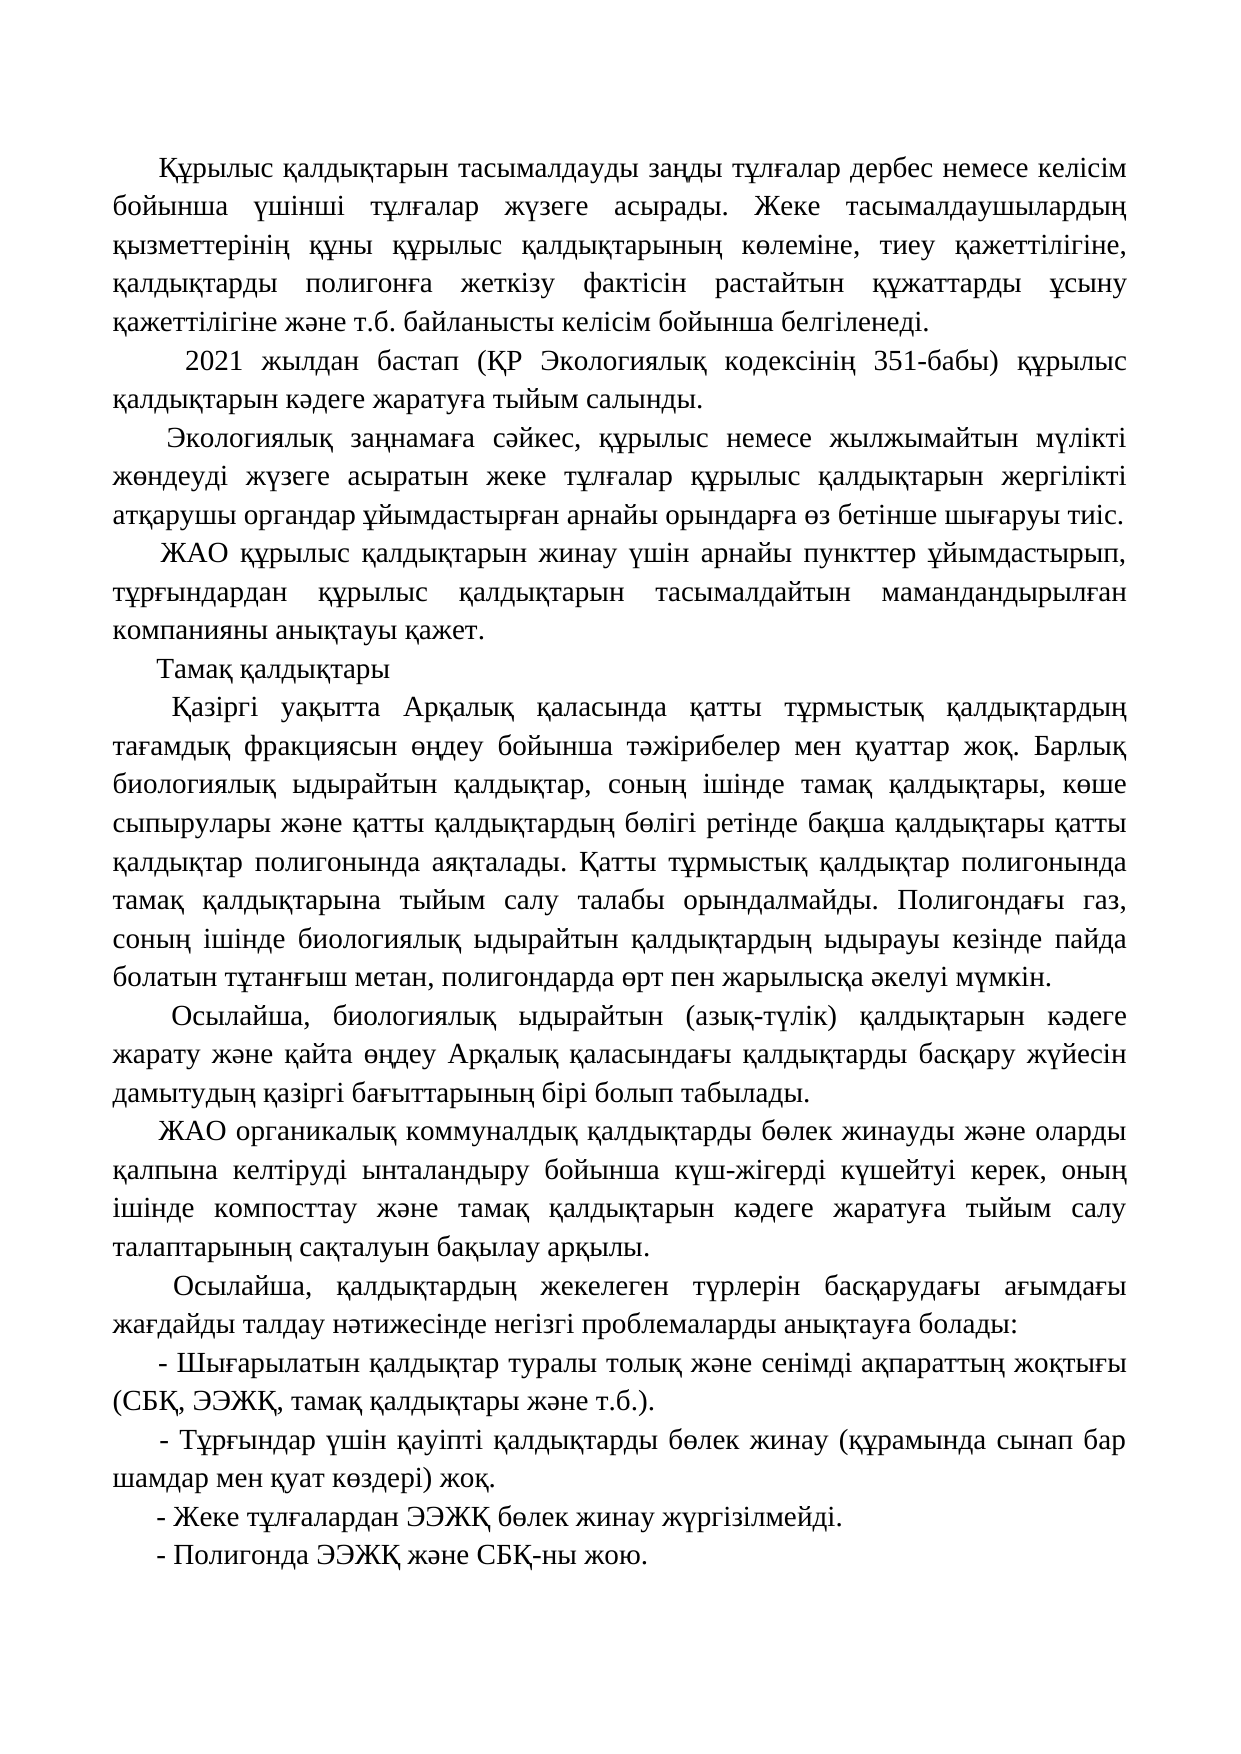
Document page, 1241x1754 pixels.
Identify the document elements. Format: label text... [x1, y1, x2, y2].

text Осылайша, биологиялық ыдырайтын (азық-түлік) қалдықтарын кәдеге жарату және қайта өңдеу Арқалық қаласындағы қалдықтарды басқару жүйесін дамытудың қазіргі бағыттарының бірі болып табылады. [112, 998, 1128, 1108]
text - Тұрғындар үшін қауіпті қалдықтарды бөлек жинау (құрамында сынап бар шамдар мен қуат көздері) жоқ. [112, 1422, 1128, 1494]
text - Жеке тұлғалардан ЭЭЖҚ бөлек жинау жүргізілмейді. [112, 1499, 1128, 1532]
text ЖАО құрылыс қалдықтарын жинау үшін арнайы пункттер ұйымдастырып, тұрғындардан құрылыс қалдықтарын тасымалдайтын мамандандырылған компанияны анықтауы қажет. [112, 535, 1128, 646]
text Тамақ қалдықтары [112, 651, 1128, 684]
text Құрылыс қалдықтарын тасымалдауды заңды тұлғалар дербес немесе келісім бойынша үшінші тұлғалар жүзеге асырады. Жеке тасымалдаушылардың қызметтерінің құны құрылыс қалдықтарының көлеміне, тиеу қажеттілігіне, қалдықтарды полигонға жеткізу фактісін растайтын құжаттарды ұсыну қажеттілігіне және т.б. байланысты келісім бойынша белгіленеді. [112, 150, 1128, 338]
text 2021 жылдан бастап (ҚР Экологиялық кодексінің 351-бабы) құрылыс қалдықтарын кәдеге жаратуға тыйым салынды. [112, 343, 1128, 415]
text - Полигонда ЭЭЖҚ және СБҚ-ны жою. [112, 1537, 1128, 1571]
text - Шығарылатын қалдықтар туралы толық және сенімді ақпараттың жоқтығы (СБҚ, ЭЭЖҚ, тамақ қалдықтары және т.б.). [112, 1345, 1128, 1417]
text Осылайша, қалдықтардың жекелеген түрлерін басқарудағы ағымдағы жағдайды талдау нәтижесінде негізгі проблемаларды анықтауға болады: [112, 1268, 1128, 1340]
text Қазіргі уақытта Арқалық қаласында қатты тұрмыстық қалдықтардың тағамдық фракциясын өңдеу бойынша тәжірибелер мен қуаттар жоқ. Барлық биологиялық ыдырайтын қалдықтар, соның ішінде тамақ қалдықтары, көше сыпырулары және қатты қалдықтардың бөлігі ретінде бақша қалдықтары қатты қалдықтар полигонында аяқталады. Қатты тұрмыстық қалдықтар полигонында тамақ қалдықтарына тыйым салу талабы орындалмайды. Полигондағы газ, соның ішінде биологиялық ыдырайтын қалдықтардың ыдырауы кезінде пайда болатын тұтанғыш метан, полигондарда өрт пен жарылысқа әкелуі мүмкін. [112, 689, 1128, 993]
text ЖАО органикалық коммуналдық қалдықтарды бөлек жинауды және оларды қалпына келтіруді ынталандыру бойынша күш-жігерді күшейтуі керек, оның ішінде компосттау және тамақ қалдықтарын кәдеге жаратуға тыйым салу талаптарының сақталуын бақылау арқылы. [112, 1113, 1128, 1263]
text Экологиялық заңнамаға сәйкес, құрылыс немесе жылжымайтын мүлікті жөндеуді жүзеге асыратын жеке тұлғалар құрылыс қалдықтарын жергілікті атқарушы органдар ұйымдастырған арнайы орындарға өз бетінше шығаруы тиіс. [112, 420, 1128, 530]
